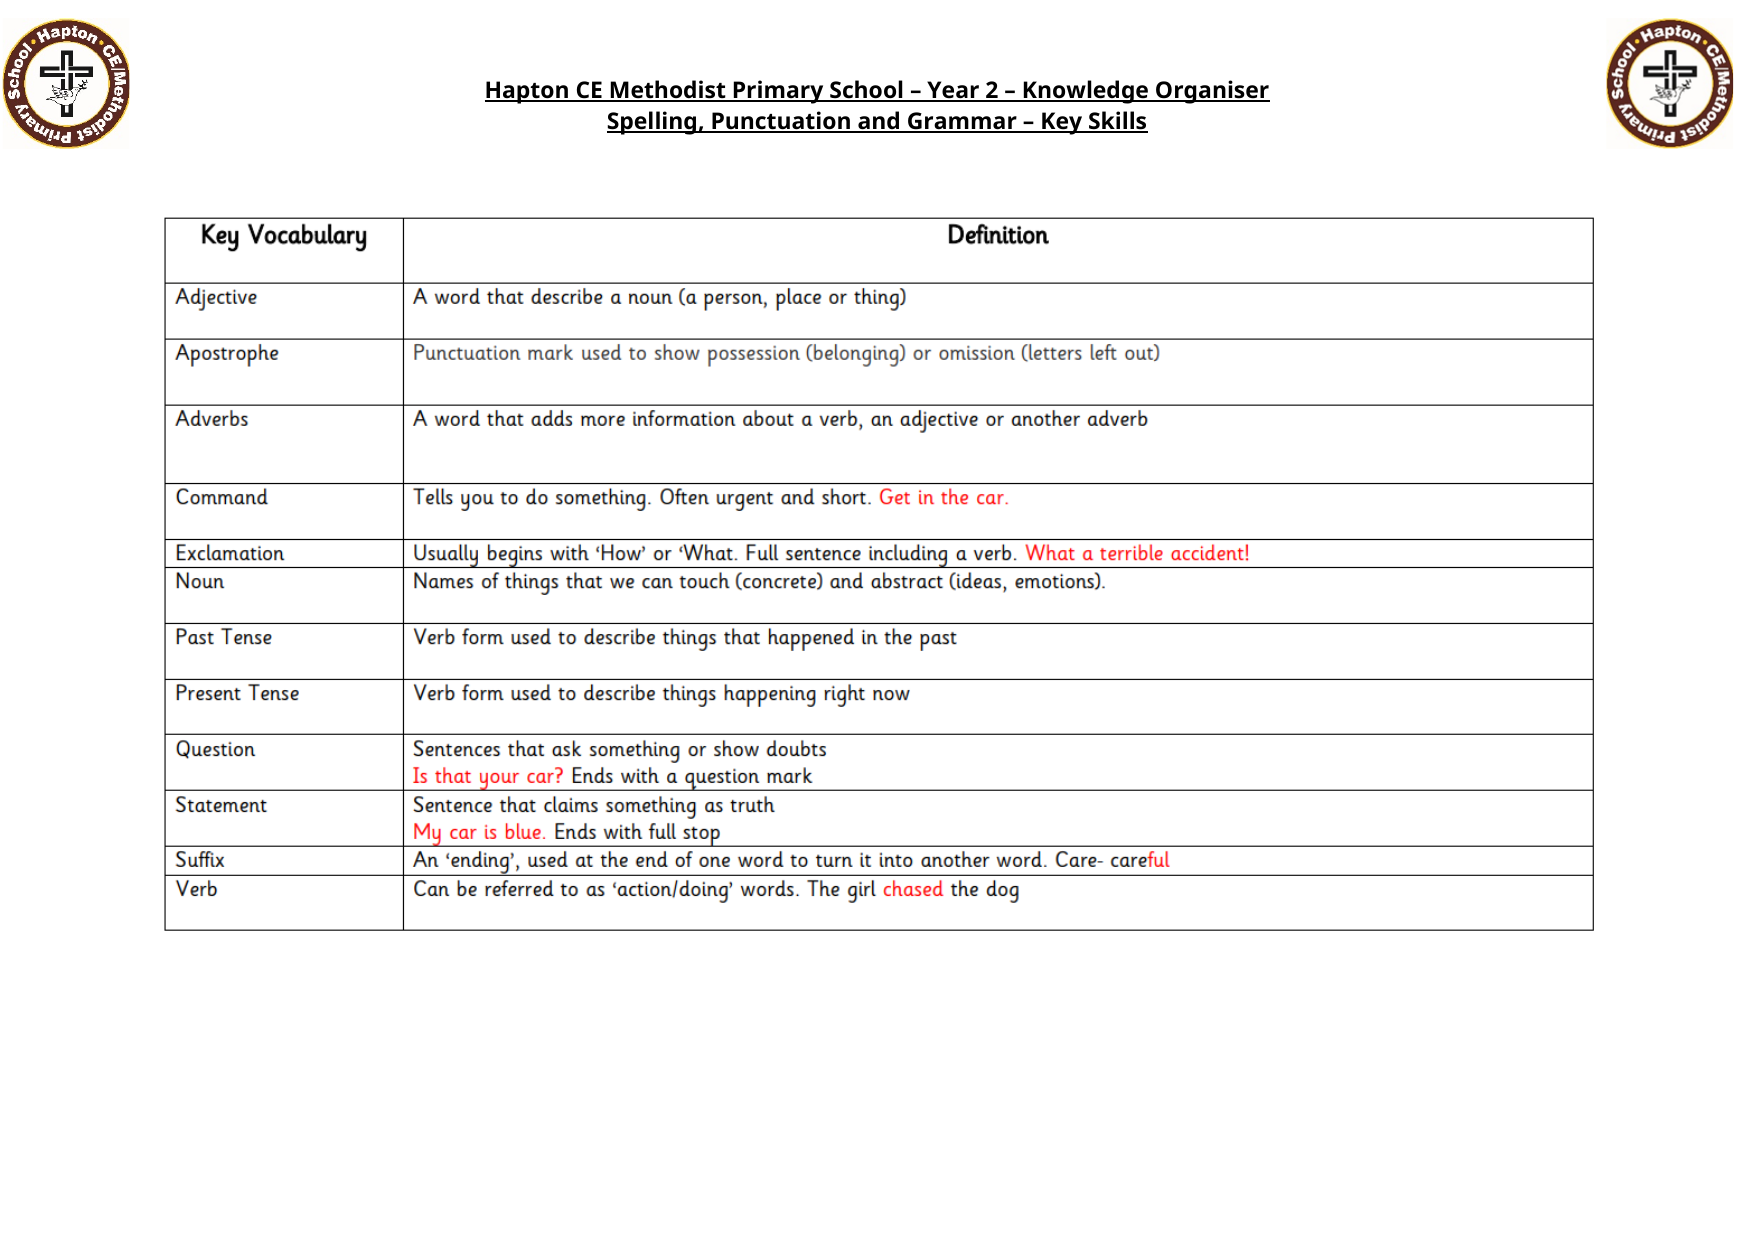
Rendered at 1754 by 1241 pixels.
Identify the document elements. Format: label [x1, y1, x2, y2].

picture [1, 18, 130, 147]
picture [1605, 18, 1734, 147]
picture [150, 211, 1604, 942]
